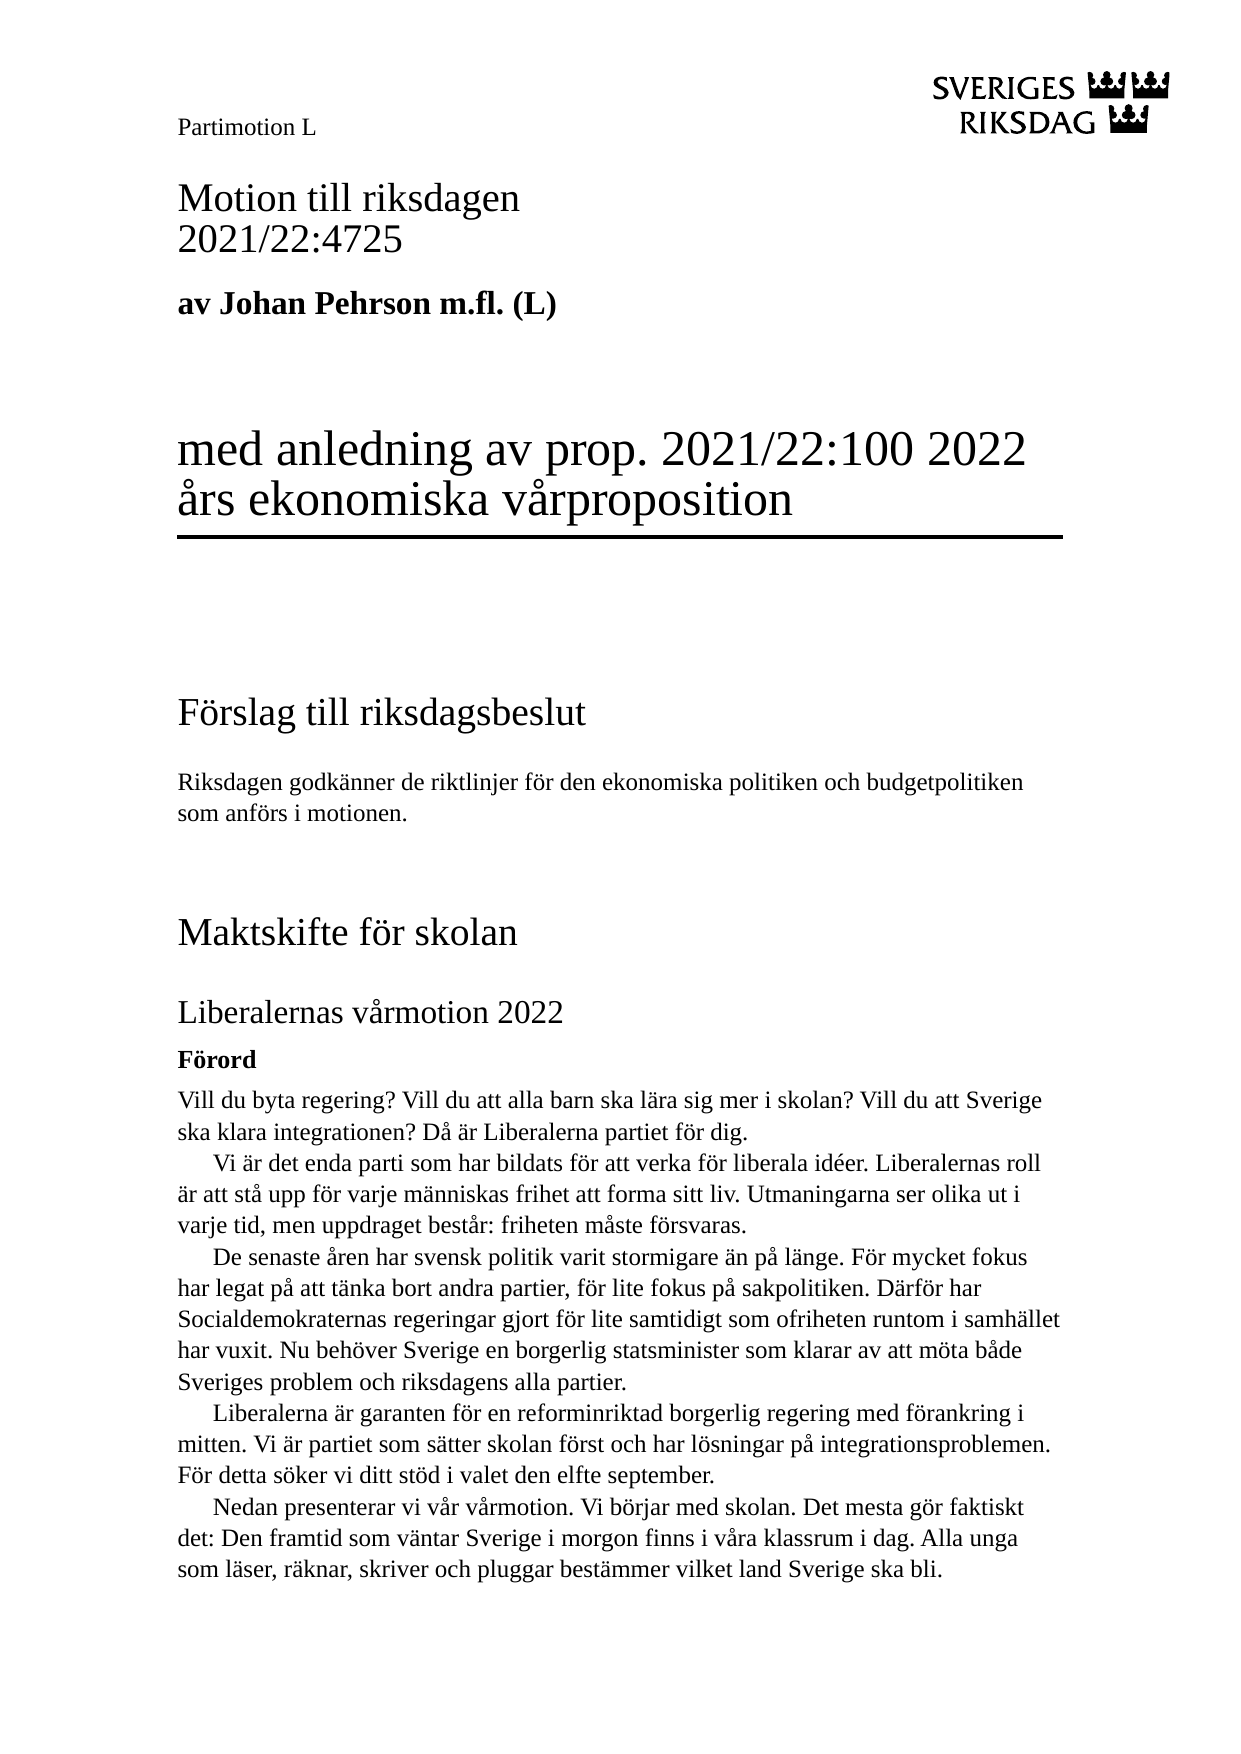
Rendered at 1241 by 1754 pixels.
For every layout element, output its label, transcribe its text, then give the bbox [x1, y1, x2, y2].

text De senaste åren har svensk politik varit stormigare än på länge. För mycket fokus har legat på att tänka bort andra partier, för lite fokus på sakpolitiken. Därför har Socialdemokraternas regeringar gjort för lite samtidigt som ofriheten runtom i samhället har vuxit. Nu behöver Sverige en borgerlig statsminister som klarar av att möta både Sveriges problem och riksdagens alla partier. [177, 1239, 1063, 1395]
text Vill du byta regering? Vill du att alla barn ska lära sig mer i skolan? Vill du att Sverige ska klara integrationen? Då är Liberalerna partiet för dig. [177, 1083, 1063, 1145]
subtitle Förord [177, 1043, 1063, 1074]
subtitle Liberalernas vårmotion 2022 [177, 999, 1063, 1030]
text Liberalerna är garanten för en reforminriktad borgerlig regering med förankring i mitten. Vi är partiet som sätter skolan först och har lösningar på integrationsproblemen. För detta söker vi ditt stöd i valet den elfte september. [177, 1395, 1063, 1489]
text Nedan presenterar vi vår vårmotion. Vi börjar med skolan. Det mesta gör faktiskt det: Den framtid som väntar Sverige i morgon finns i våra klassrum i dag. Alla unga som läser, räknar, skriver och pluggar bestämmer vilket land Sverige ska bli. [177, 1489, 1063, 1583]
text Vi är det enda parti som har bildats för att verka för liberala idéer. Liberalernas roll är att stå upp för varje människas frihet att forma sitt liv. Utmaningarna ser olika ut i varje tid, men uppdraget består: friheten måste försvaras. [177, 1145, 1063, 1239]
